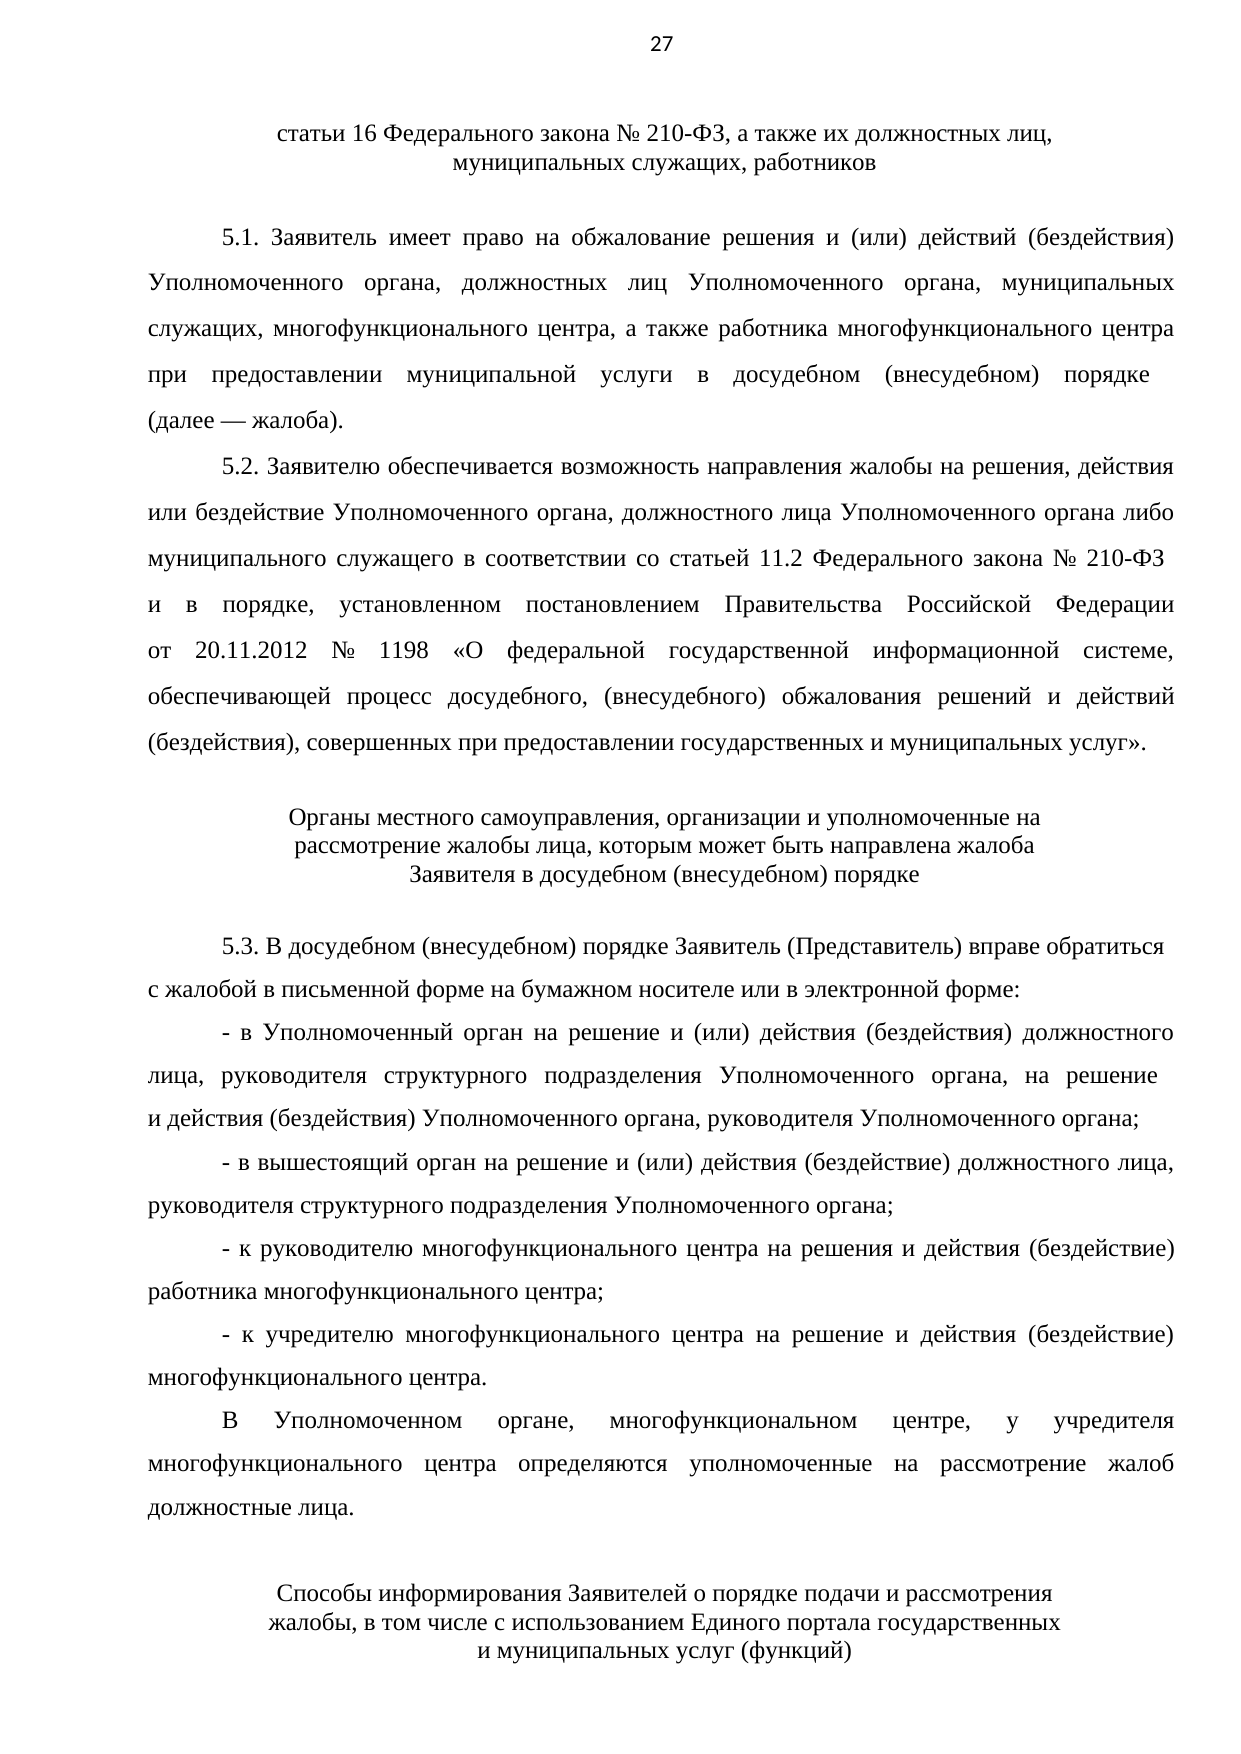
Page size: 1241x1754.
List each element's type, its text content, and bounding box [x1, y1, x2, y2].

text - в Уполномоченный орган на решение и (или) действия (бездействия) должностного лица, руководителя структурного подразделения Уполномоченного органа, на решение и действия (бездействия) Уполномоченного органа, руководителя Уполномоченного органа; [148, 1017, 1175, 1132]
text В Уполномоченном органе, многофункциональном центре, у учредителя многофункционального центра определяются уполномоченные на рассмотрение жалоб должностные лица. [148, 1405, 1175, 1520]
text 5.3. В досудебном (внесудебном) порядке Заявитель (Представитель) вправе обратиться с жалобой в письменной форме на бумажном носителе или в электронной форме: [148, 931, 1175, 1003]
text - в вышестоящий орган на решение и (или) действия (бездействие) должностного лица, руководителя структурного подразделения Уполномоченного органа; [148, 1147, 1175, 1218]
text - к учредителю многофункционального центра на решение и действия (бездействие) многофункционального центра. [148, 1319, 1175, 1391]
text Органы местного самоуправления, организации и уполномоченные на рассмотрение жалобы лица, которым может быть направлена жалоба Заявителя в досудебном (внесудебном) порядке [266, 802, 1063, 888]
text - к руководителю многофункционального центра на решения и действия (бездействие) работника многофункционального центра; [148, 1233, 1175, 1305]
text Способы информирования Заявителей о порядке подачи и рассмотрения жалобы, в том числе с использованием Единого портала государственных и муниципальных услуг (функций) [266, 1578, 1063, 1664]
text 5.1. Заявитель имеет право на обжалование решения и (или) действий (бездействия) Уполномоченного органа, должностных лиц Уполномоченного органа, муниципальных служащих, многофункционального центра, а также работника многофункционального центра при предоставлении муниципальной услуги в досудебном (внесудебном) порядке (далее — жалоба). [148, 222, 1175, 434]
text 5.2. Заявителю обеспечивается возможность направления жалобы на решения, действия или бездействие Уполномоченного органа, должностного лица Уполномоченного органа либо муниципального служащего в соответствии со статьей 11.2 Федерального закона № 210-ФЗ и в порядке, установленном постановлением Правительства Российской Федерации от 20.11.2012 № 1198 «О федеральной государственной информационной системе, обеспечивающей процесс досудебного, (внесудебного) обжалования решений и действий (бездействия), совершенных при предоставлении государственных и муниципальных услуг». [148, 451, 1175, 756]
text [266, 118, 1063, 176]
